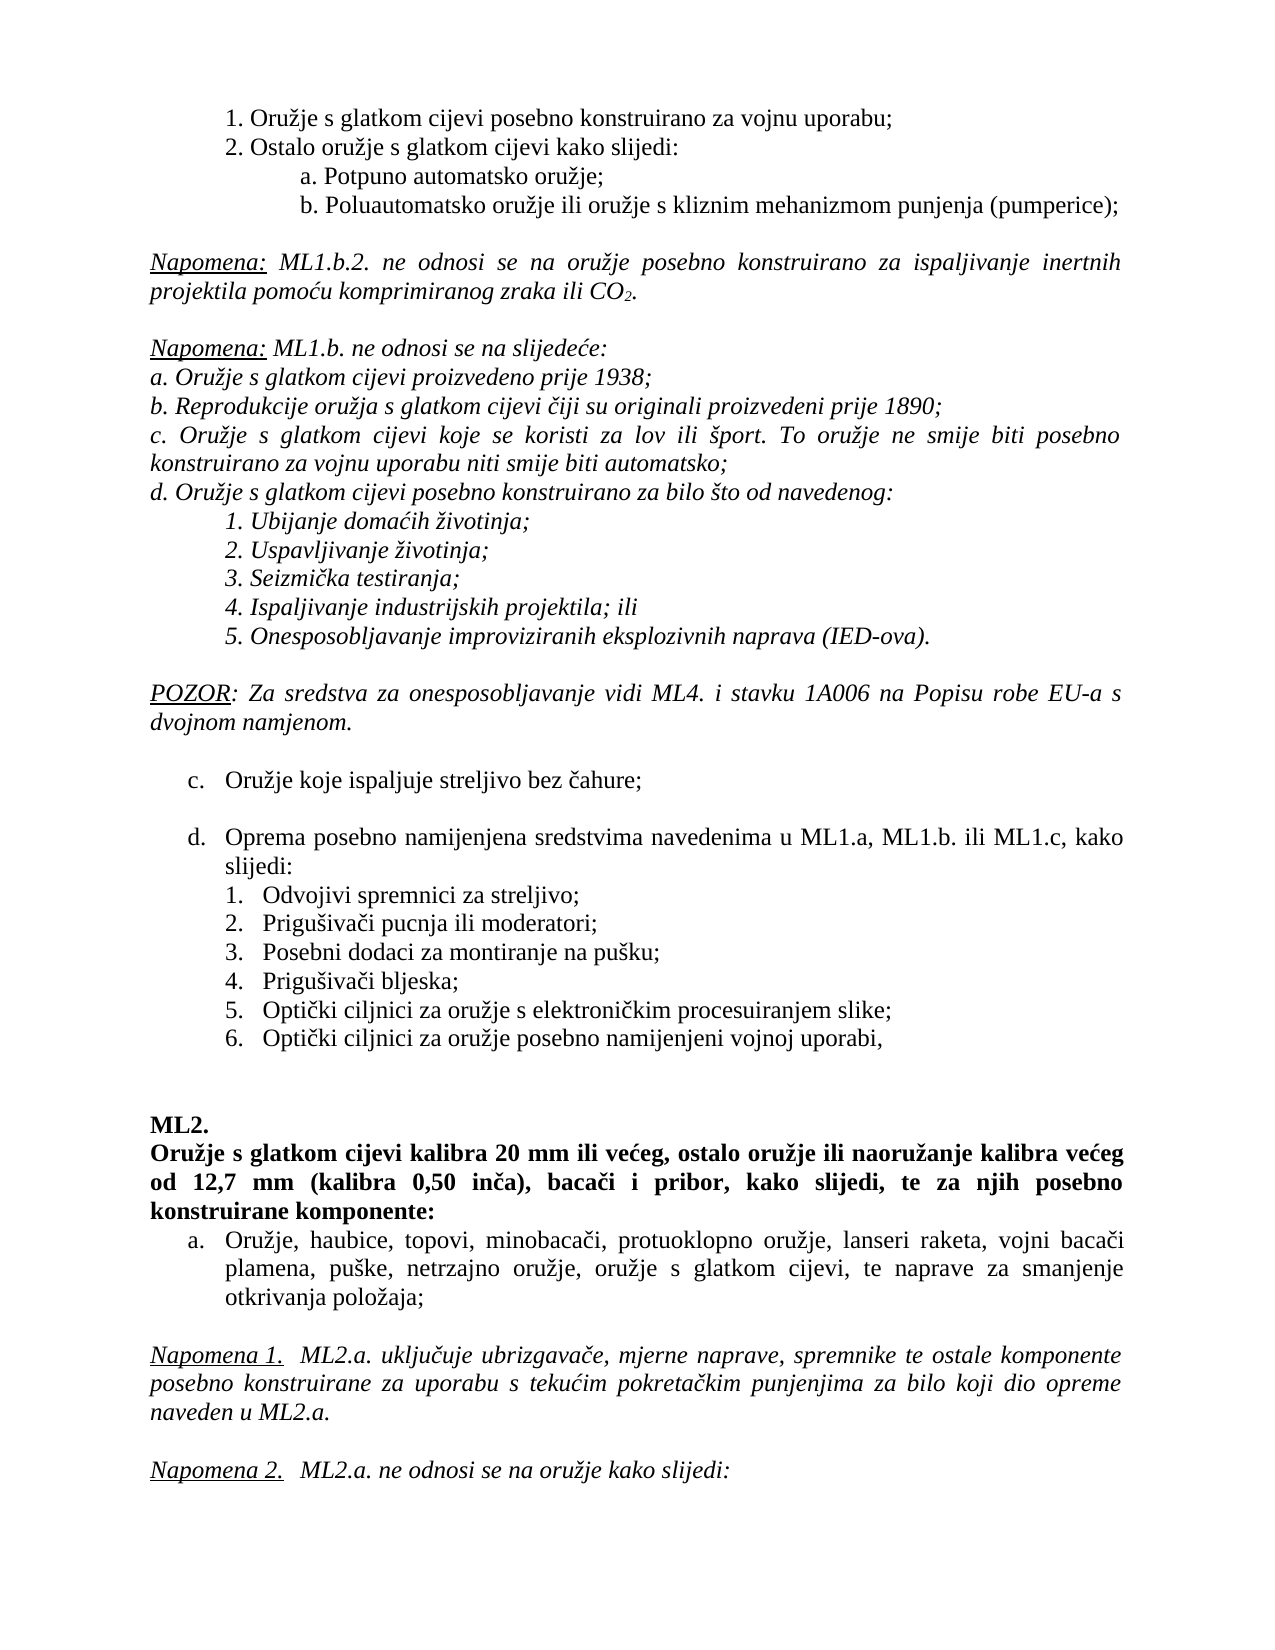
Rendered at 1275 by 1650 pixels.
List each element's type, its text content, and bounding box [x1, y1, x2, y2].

text b. Poluautomatsko oružje ili oružje s kliznim mehanizmom punjenja (pumperice); [225, 190, 1125, 218]
text ML2. [150, 1110, 1125, 1138]
list Oružje koje ispaljuje streljivo bez čahure; [187, 765, 1125, 793]
text Napomena: ML1.b. ne odnosi se na slijedeće: [150, 333, 1125, 362]
list Optički ciljnici za oružje s elektroničkim procesuiranjem slike; [225, 995, 1125, 1023]
list Posebni dodaci za montiranje na pušku; [225, 937, 1125, 966]
text d. Oružje s glatkom cijevi posebno konstruirano za bilo što od navedenog: [150, 477, 1125, 506]
text 1. Oružje s glatkom cijevi posebno konstruirano za vojnu uporabu; [150, 103, 1125, 132]
text 4. Ispaljivanje industrijskih projektila; ili [150, 592, 1125, 621]
text Oružje s glatkom cijevi kalibra 20 mm ili većeg, ostalo oružje ili naoružanje kalibra većeg od 12,7 mm (kalibra 0,50 inča), bacači i pribor, kako slijedi, te za njih posebno konstruirane komponente: [150, 1138, 1125, 1225]
text Napomena: ML1.b.2. ne odnosi se na oružje posebno konstruirano za ispaljivanje inertnih projektila pomoću komprimiranog zraka ili CO2. [150, 247, 1125, 305]
text 2. Ostalo oružje s glatkom cijevi kako slijedi: [150, 132, 1125, 161]
list Odvojivi spremnici za streljivo; [225, 880, 1125, 908]
text 1. Ubijanje domaćih životinja; [150, 506, 1125, 535]
list Oružje, haubice, topovi, minobacači, protuoklopno oružje, lanseri raketa, vojni bacači plamena, puške, netrzajno oružje, oružje s glatkom cijevi, te naprave za smanjenje otkrivanja položaja; [187, 1225, 1125, 1311]
text Napomena 1. ML2.a. uključuje ubrizgavače, mjerne naprave, spremnike te ostale komponente posebno konstruirane za uporabu s tekućim pokretačkim punjenjima za bilo koji dio opreme naveden u ML2.a. [150, 1340, 1125, 1426]
text 5. Onesposobljavanje improviziranih eksplozivnih naprava (IED-ova). [150, 621, 1125, 650]
text POZOR: Za sredstva za onesposobljavanje vidi ML4. i stavku 1A006 na Popisu robe EU-a s dvojnom namjenom. [150, 678, 1125, 736]
text c. Oružje s glatkom cijevi koje se koristi za lov ili šport. To oružje ne smije biti posebno konstruirano za vojnu uporabu niti smije biti automatsko; [150, 420, 1125, 477]
text a. Oružje s glatkom cijevi proizvedeno prije 1938; [150, 362, 1125, 391]
text a. Potpuno automatsko oružje; [225, 161, 1125, 190]
list Prigušivači pucnja ili moderatori; [225, 908, 1125, 937]
text Napomena 2. ML2.a. ne odnosi se na oružje kako slijedi: [150, 1455, 1125, 1483]
text b. Reprodukcije oružja s glatkom cijevi čiji su originali proizvedeni prije 1890; [150, 391, 1125, 420]
list Oprema posebno namijenjena sredstvima navedenima u ML1.a, ML1.b. ili ML1.c, kako slijedi: [187, 822, 1125, 880]
list Prigušivači bljeska; [225, 966, 1125, 995]
list Optički ciljnici za oružje posebno namijenjeni vojnoj uporabi, [225, 1023, 1125, 1052]
text 3. Seizmička testiranja; [150, 563, 1125, 592]
text 2. Uspavljivanje životinja; [150, 535, 1125, 563]
